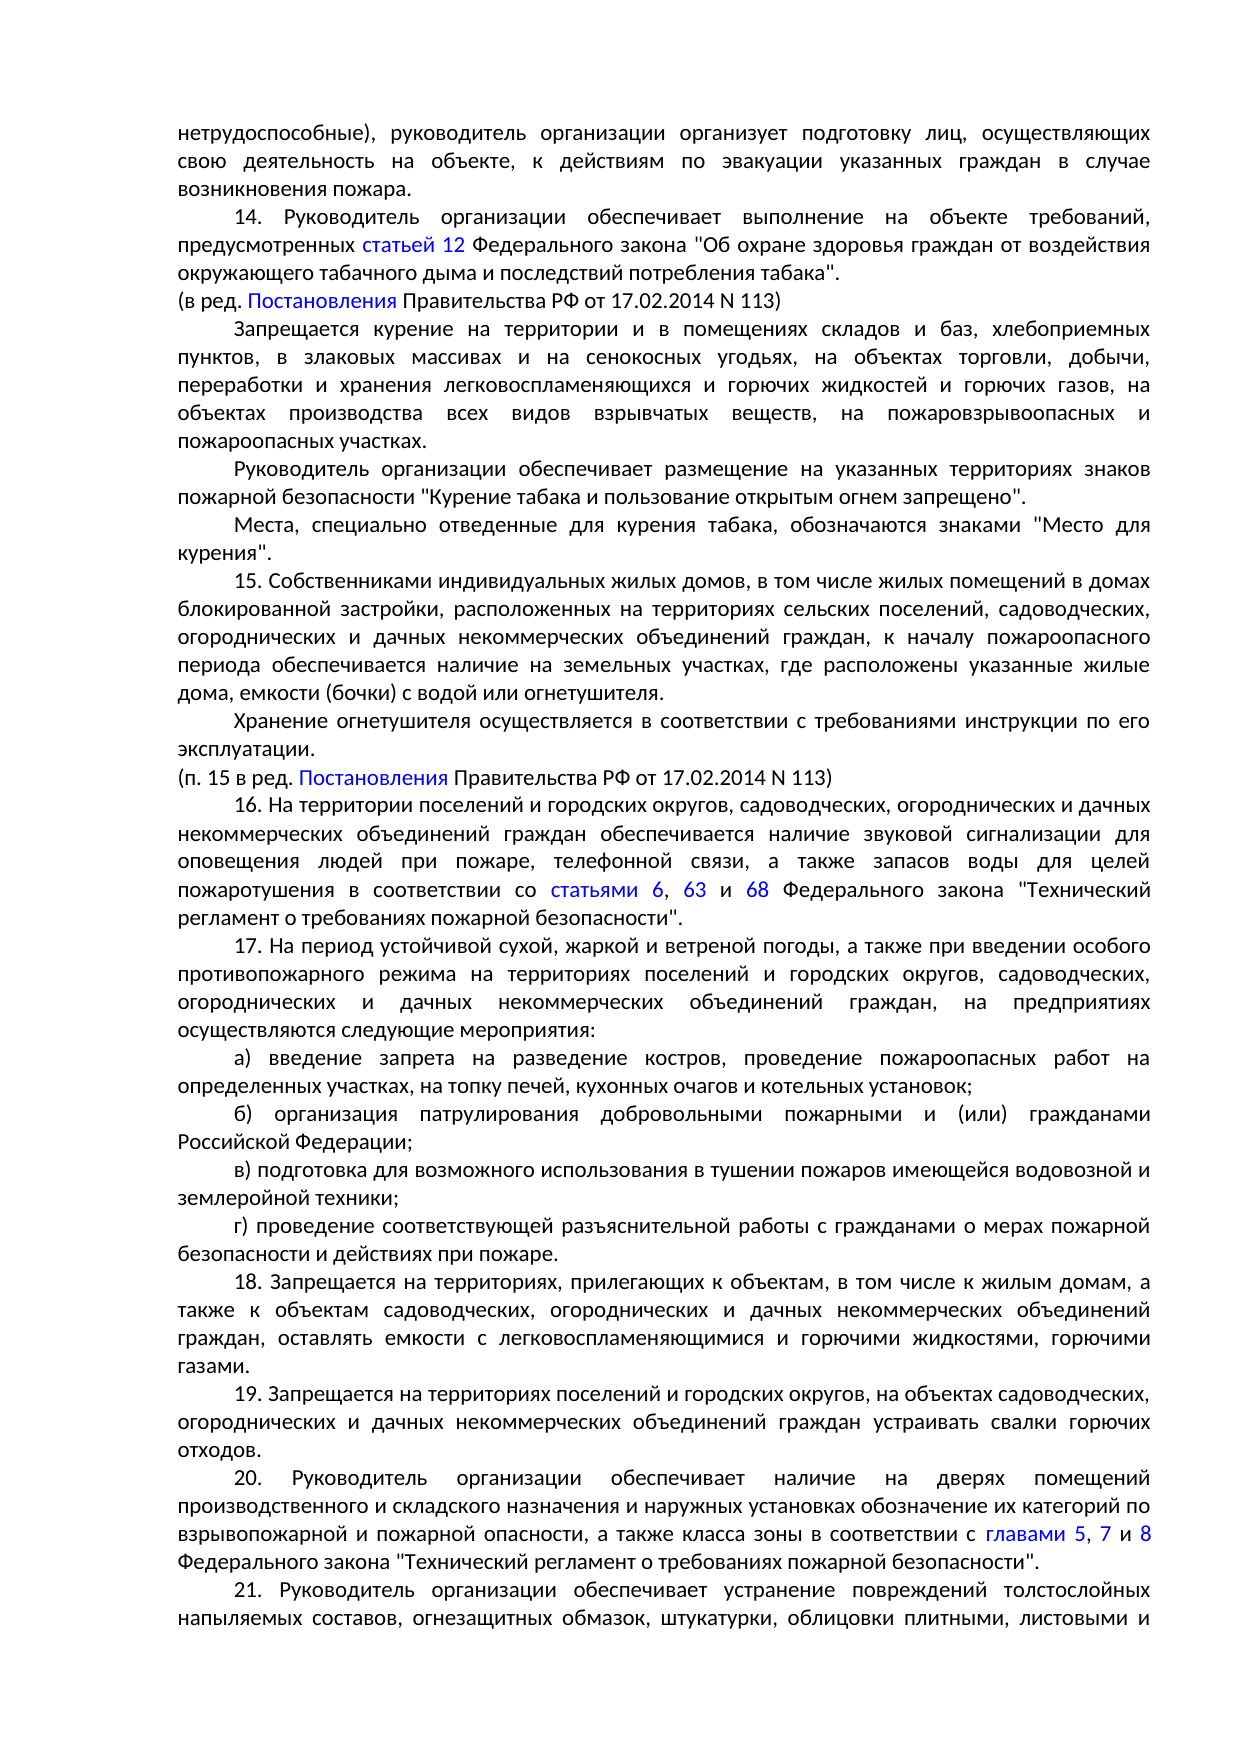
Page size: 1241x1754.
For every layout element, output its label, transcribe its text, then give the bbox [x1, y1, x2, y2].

text в) подготовка для возможного использования в тушении пожаров имеющейся водовозной и землеройной техники; [177, 1155, 1152, 1211]
text (п. 15 в ред. Постановления Правительства РФ от 17.02.2014 N 113) [177, 763, 1152, 791]
text Места, специально отведенные для курения табака, обозначаются знаками "Место для курения". [177, 510, 1152, 566]
text Хранение огнетушителя осуществляется в соответствии с требованиями инструкции по его эксплуатации. [177, 707, 1152, 763]
text Запрещается курение на территории и в помещениях складов и баз, хлебоприемных пунктов, в злаковых массивах и на сенокосных угодьях, на объектах торговли, добычи, переработки и хранения легковоспламеняющихся и горючих жидкостей и горючих газов, на объектах производства всех видов взрывчатых веществ, на пожаровзрывоопасных и пожароопасных участках. [177, 314, 1152, 454]
text 20. Руководитель организации обеспечивает наличие на дверях помещений производственного и складского назначения и наружных установках обозначение их категорий по взрывопожарной и пожарной опасности, а также класса зоны в соответствии с главами 5, 7 и 8 Федерального закона "Технический регламент о требованиях пожарной безопасности". [177, 1463, 1152, 1575]
text 15. Собственниками индивидуальных жилых домов, в том числе жилых помещений в домах блокированной застройки, расположенных на территориях сельских поселений, садоводческих, огороднических и дачных некоммерческих объединений граждан, к началу пожароопасного периода обеспечивается наличие на земельных участках, где расположены указанные жилые дома, емкости (бочки) с водой или огнетушителя. [177, 566, 1152, 707]
text 17. На период устойчивой сухой, жаркой и ветреной погоды, а также при введении особого противопожарного режима на территориях поселений и городских округов, садоводческих, огороднических и дачных некоммерческих объединений граждан, на предприятиях осуществляются следующие мероприятия: [177, 931, 1152, 1043]
text г) проведение соответствующей разъяснительной работы с гражданами о мерах пожарной безопасности и действиях при пожаре. [177, 1211, 1152, 1267]
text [177, 1575, 1152, 1631]
text 14. Руководитель организации обеспечивает выполнение на объекте требований, предусмотренных статьей 12 Федерального закона "Об охране здоровья граждан от воздействия окружающего табачного дыма и последствий потребления табака". [177, 202, 1152, 286]
text 16. На территории поселений и городских округов, садоводческих, огороднических и дачных некоммерческих объединений граждан обеспечивается наличие звуковой сигнализации для оповещения людей при пожаре, телефонной связи, а также запасов воды для целей пожаротушения в соответствии со статьями 6, 63 и 68 Федерального закона "Технический регламент о требованиях пожарной безопасности". [177, 791, 1152, 931]
text а) введение запрета на разведение костров, проведение пожароопасных работ на определенных участках, на топку печей, кухонных очагов и котельных установок; [177, 1043, 1152, 1099]
text 18. Запрещается на территориях, прилегающих к объектам, в том числе к жилым домам, а также к объектам садоводческих, огороднических и дачных некоммерческих объединений граждан, оставлять емкости с легковоспламеняющимися и горючими жидкостями, горючими газами. [177, 1267, 1152, 1379]
text Руководитель организации обеспечивает размещение на указанных территориях знаков пожарной безопасности "Курение табака и пользование открытым огнем запрещено". [177, 454, 1152, 510]
text б) организация патрулирования добровольными пожарными и (или) гражданами Российской Федерации; [177, 1099, 1152, 1155]
text (в ред. Постановления Правительства РФ от 17.02.2014 N 113) [177, 286, 1152, 314]
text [177, 118, 1152, 202]
text 19. Запрещается на территориях поселений и городских округов, на объектах садоводческих, огороднических и дачных некоммерческих объединений граждан устраивать свалки горючих отходов. [177, 1379, 1152, 1463]
